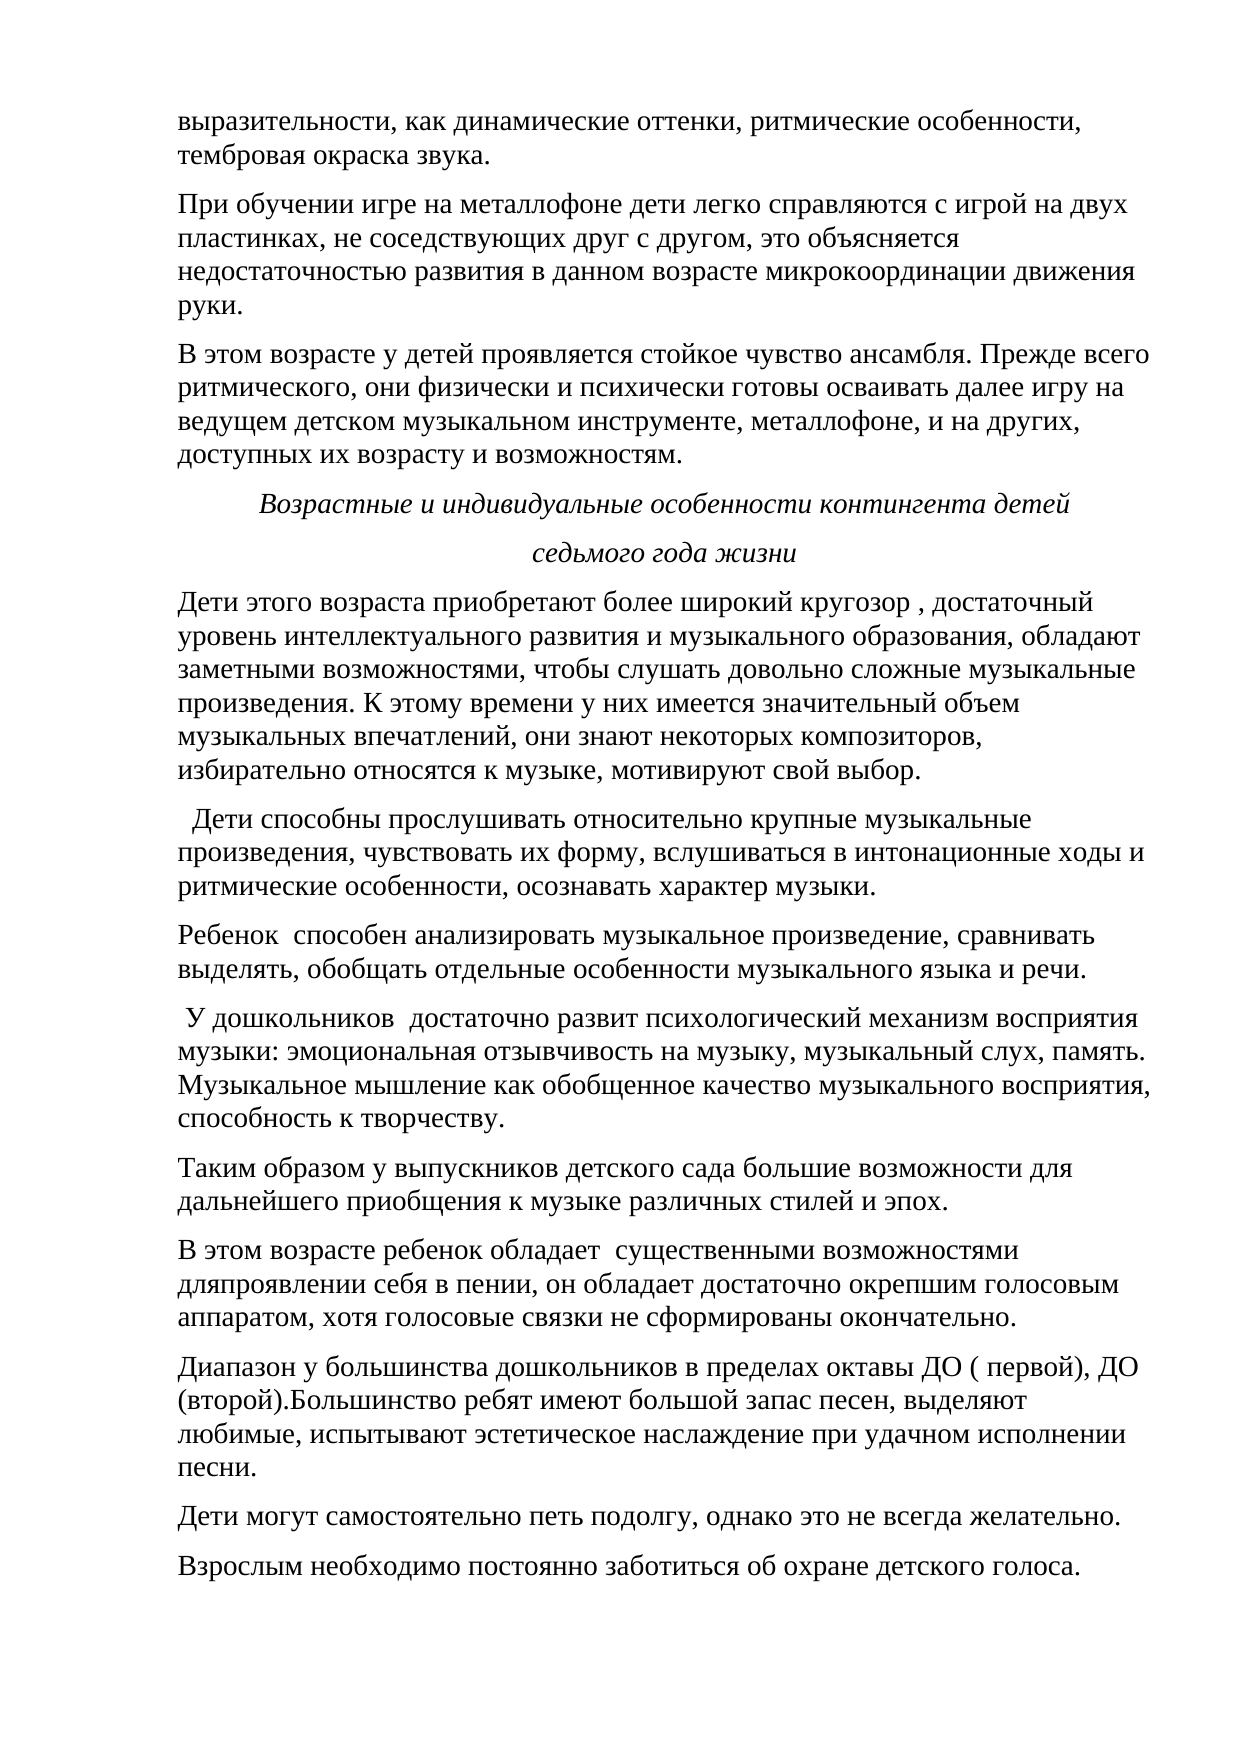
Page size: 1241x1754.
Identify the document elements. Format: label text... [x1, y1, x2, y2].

text В этом возрасте у детей проявляется стойкое чувство ансамбля. Прежде всего ритмического, они физически и психически готовы осваивать далее игру на ведущем детском музыкальном инструменте, металлофоне, и на других, доступных их возрасту и возможностям. [177, 336, 1152, 470]
text Дети этого возраста приобретают более широкий кругозор , достаточный уровень интеллектуального развития и музыкального образования, обладают заметными возможностями, чтобы слушать довольно сложные музыкальные произведения. К этому времени у них имеется значительный объем музыкальных впечатлений, они знают некоторых композиторов, избирательно относятся к музыке, мотивируют свой выбор. [177, 584, 1152, 785]
text При обучении игре на металлофоне дети легко справляются с игрой на двух пластинках, не соседствующих друг с другом, это объясняется недостаточностью развития в данном возрасте микрокоординации движения руки. [177, 186, 1152, 320]
text У дошкольников достаточно развит психологический механизм восприятия музыки: эмоциональная отзывчивость на музыку, музыкальный слух, память. Музыкальное мышление как обобщенное качество музыкального восприятия, способность к творчеству. [177, 1000, 1152, 1134]
text Возрастные и индивидуальные особенности контингента детей [177, 486, 1152, 519]
text Взрослым необходимо постоянно заботиться об охране детского голоса. [177, 1548, 1152, 1581]
text седьмого года жизни [177, 535, 1152, 568]
text Ребенок способен анализировать музыкальное произведение, сравнивать выделять, обобщать отдельные особенности музыкального языка и речи. [177, 917, 1152, 984]
text Дети могут самостоятельно петь подолгу, однако это не всегда желательно. [177, 1498, 1152, 1532]
text Дети способны прослушивать относительно крупные музыкальные произведения, чувствовать их форму, вслушиваться в интонационные ходы и ритмические особенности, осознавать характер музыки. [177, 801, 1152, 902]
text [177, 103, 1152, 171]
text Диапазон у большинства дошкольников в пределах октавы ДО ( первой), ДО (второй).Большинство ребят имеют большой запас песен, выделяют любимые, испытывают эстетическое наслаждение при удачном исполнении песни. [177, 1349, 1152, 1483]
text Таким образом у выпускников детского сада большие возможности для дальнейшего приобщения к музыке различных стилей и эпох. [177, 1150, 1152, 1217]
text В этом возрасте ребенок обладает существенными возможностями дляпроявлении себя в пении, он обладает достаточно окрепшим голосовым аппаратом, хотя голосовые связки не сформированы окончательно. [177, 1232, 1152, 1333]
